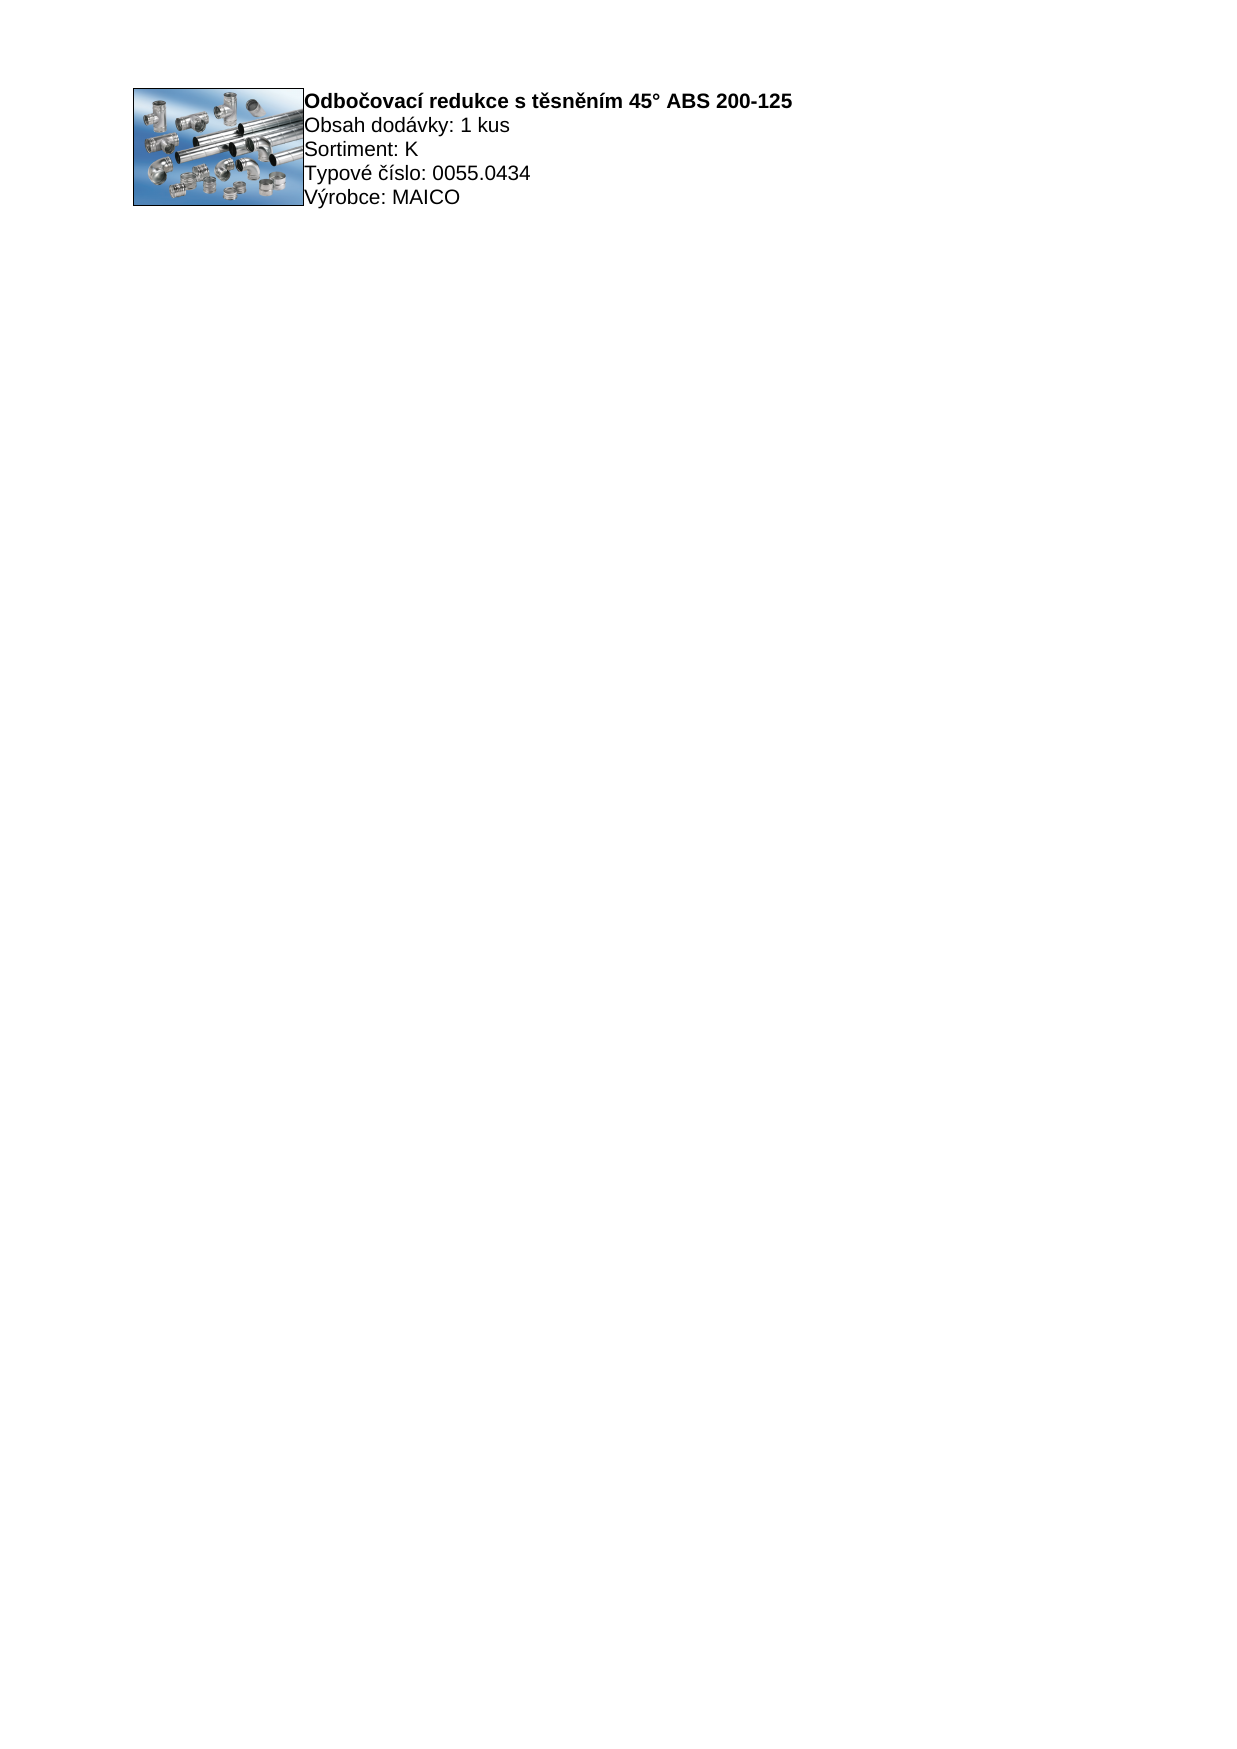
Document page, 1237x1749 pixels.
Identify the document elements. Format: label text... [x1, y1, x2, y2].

text Odbočovací redukce s těsněním 45° ABS 200-125Obsah dodávky: 1 kusSortiment: K Typové číslo: 0055.0434Výrobce: MAICO [133, 89, 1148, 208]
picture [134, 89, 303, 205]
